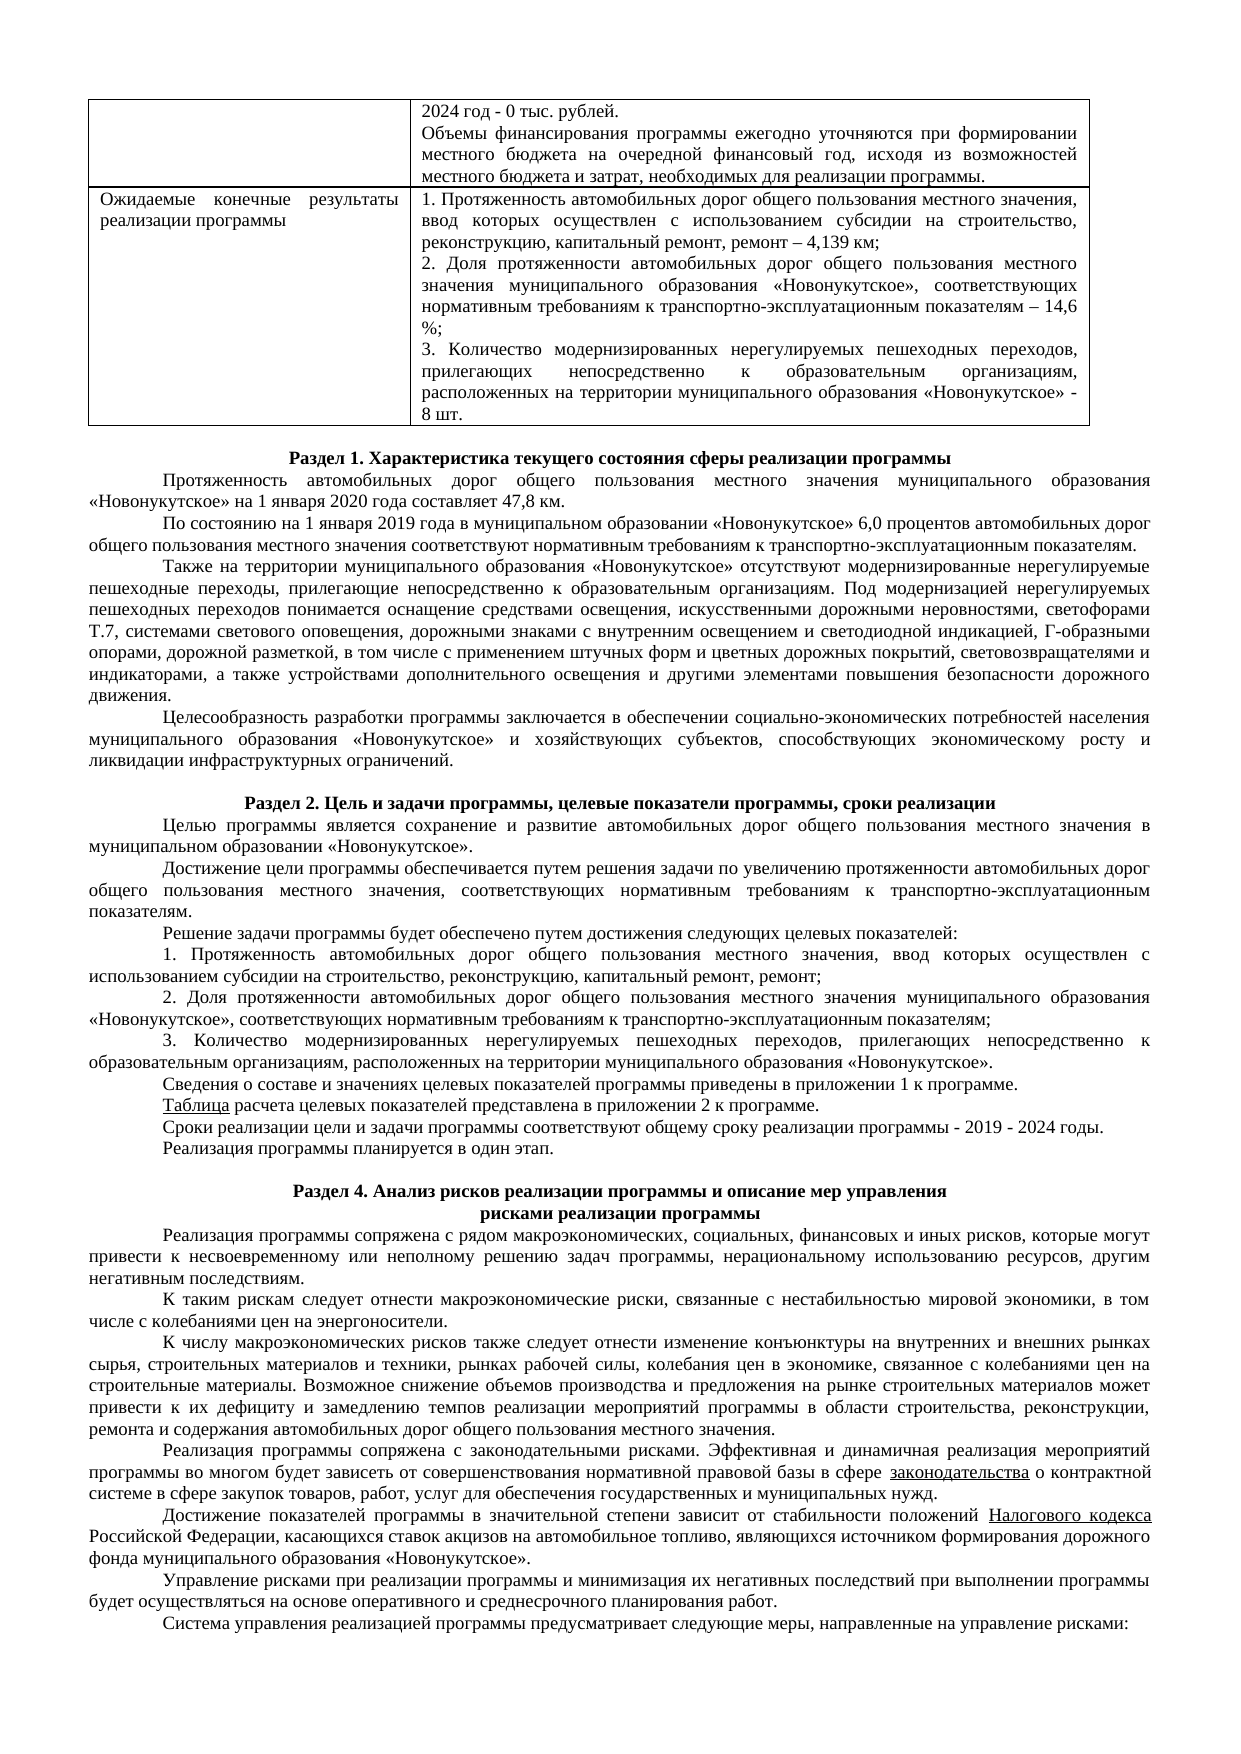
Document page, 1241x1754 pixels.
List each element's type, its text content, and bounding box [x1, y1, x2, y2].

text Реализация программы сопряжена с законодательными рисками. Эффективная и динамичная реализация мероприятий программы во многом будет зависеть от совершенствования нормативной правовой базы в сфере законодательства о контрактной системе в сфере закупок товаров, работ, услуг для обеспечения государственных и муниципальных нужд. [89, 1439, 1152, 1504]
text 1. Протяженность автомобильных дорог общего пользования местного значения, ввод которых осуществлен с использованием субсидии на строительство, реконструкцию, капитальный ремонт, ремонт; [89, 943, 1152, 986]
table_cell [411, 100, 1089, 186]
text Протяженность автомобильных дорог общего пользования местного значения муниципального образования «Новонукутское» на 1 января 2020 года составляет 47,8 км. [89, 469, 1152, 512]
text Реализация программы планируется в один этап. [89, 1137, 1152, 1159]
text Раздел 4. Анализ рисков реализации программы и описание мер управления [89, 1180, 1152, 1202]
text Реализация программы сопряжена с рядом макроэкономических, социальных, финансовых и иных рисков, которые могут привести к несвоевременному или неполному решению задач программы, нерациональному использованию ресурсов, другим негативным последствиям. [89, 1223, 1152, 1288]
text Сроки реализации цели и задачи программы соответствуют общему сроку реализации программы - 2019 - 2024 годы. [89, 1116, 1152, 1137]
text Управление рисками при реализации программы и минимизация их негативных последствий при выполнении программы будет осуществляться на основе оперативного и среднесрочного планирования работ. [89, 1568, 1152, 1612]
text Целесообразность разработки программы заключается в обеспечении социально-экономических потребностей населения муниципального образования «Новонукутское» и хозяйствующих субъектов, способствующих экономическому росту и ликвидации инфраструктурных ограничений. [89, 706, 1152, 771]
text Таблица расчета целевых показателей представлена в приложении 2 к программе. [89, 1094, 1152, 1116]
text Раздел 1. Характеристика текущего состояния сферы реализации программы [89, 447, 1152, 469]
text Также на территории муниципального образования «Новонукутское» отсутствуют модернизированные нерегулируемые пешеходные переходы, прилегающие непосредственно к образовательным организациям. Под модернизацией нерегулируемых пешеходных переходов понимается оснащение средствами освещения, искусственными дорожными неровностями, светофорами Т.7, системами светового оповещения, дорожными знаками с внутренним освещением и светодиодной индикацией, Г-образными опорами, дорожной разметкой, в том числе с применением штучных форм и цветных дорожных покрытий, световозвращателями и индикаторами, а также устройствами дополнительного освещения и другими элементами повышения безопасности дорожного движения. [89, 555, 1152, 706]
text Достижение показателей программы в значительной степени зависит от стабильности положений Налогового кодекса Российской Федерации, касающихся ставок акцизов на автомобильное топливо, являющихся источником формирования дорожного фонда муниципального образования «Новонукутское». [89, 1504, 1152, 1568]
text Достижение цели программы обеспечивается путем решения задачи по увеличению протяженности автомобильных дорог общего пользования местного значения, соответствующих нормативным требованиям к транспортно-эксплуатационным показателям. [89, 857, 1152, 922]
text 3. Количество модернизированных нерегулируемых пешеходных переходов, прилегающих непосредственно к образовательным организациям, расположенных на территории муниципального образования «Новонукутское». [89, 1029, 1152, 1072]
text К таким рискам следует отнести макроэкономические риски, связанные с нестабильностью мировой экономики, в том числе с колебаниями цен на энергоносители. [89, 1288, 1152, 1331]
table_cell Ожидаемые конечные результаты реализации программы [89, 188, 410, 424]
text Раздел 2. Цель и задачи программы, целевые показатели программы, сроки реализации [89, 792, 1152, 814]
text 2. Доля протяженности автомобильных дорог общего пользования местного значения муниципального образования «Новонукутское», соответствующих нормативным требованиям к транспортно-эксплуатационным показателям; [89, 986, 1152, 1029]
text Система управления реализацией программы предусматривает следующие меры, направленные на управление рисками: [89, 1612, 1152, 1633]
text Решение задачи программы будет обеспечено путем достижения следующих целевых показателей: [89, 922, 1152, 943]
text К числу макроэкономических рисков также следует отнести изменение конъюнктуры на внутренних и внешних рынках сырья, строительных материалов и техники, рынках рабочей силы, колебания цен в экономике, связанное с колебаниями цен на строительные материалы. Возможное снижение объемов производства и предложения на рынке строительных материалов может привести к их дефициту и замедлению темпов реализации мероприятий программы в области строительства, реконструкции, ремонта и содержания автомобильных дорог общего пользования местного значения. [89, 1331, 1152, 1439]
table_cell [89, 100, 410, 186]
text рисками реализации программы [89, 1202, 1152, 1223]
table_cell 1. Протяженность автомобильных дорог общего пользования местного значения, ввод которых осуществлен с использованием субсидии на строительство, реконструкцию, капитальный ремонт, ремонт – 4,139 км; 2. Доля протяженности автомобильных дорог общего пользования местного значения муниципального образования «Новонукутское», соответствующих нормативным требованиям к транспортно-эксплуатационным показателям – 14,6 %; 3. Количество модернизированных нерегулируемых пешеходных переходов, прилегающих непосредственно к образовательным организациям, расположенных на территории муниципального образования «Новонукутское» - 8 шт. [411, 188, 1089, 424]
text Сведения о составе и значениях целевых показателей программы приведены в приложении 1 к программе. [89, 1072, 1152, 1094]
text По состоянию на 1 января 2019 года в муниципальном образовании «Новонукутское» 6,0 процентов автомобильных дорог общего пользования местного значения соответствуют нормативным требованиям к транспортно-эксплуатационным показателям. [89, 512, 1152, 555]
text Целью программы является сохранение и развитие автомобильных дорог общего пользования местного значения в муниципальном образовании «Новонукутское». [89, 814, 1152, 857]
